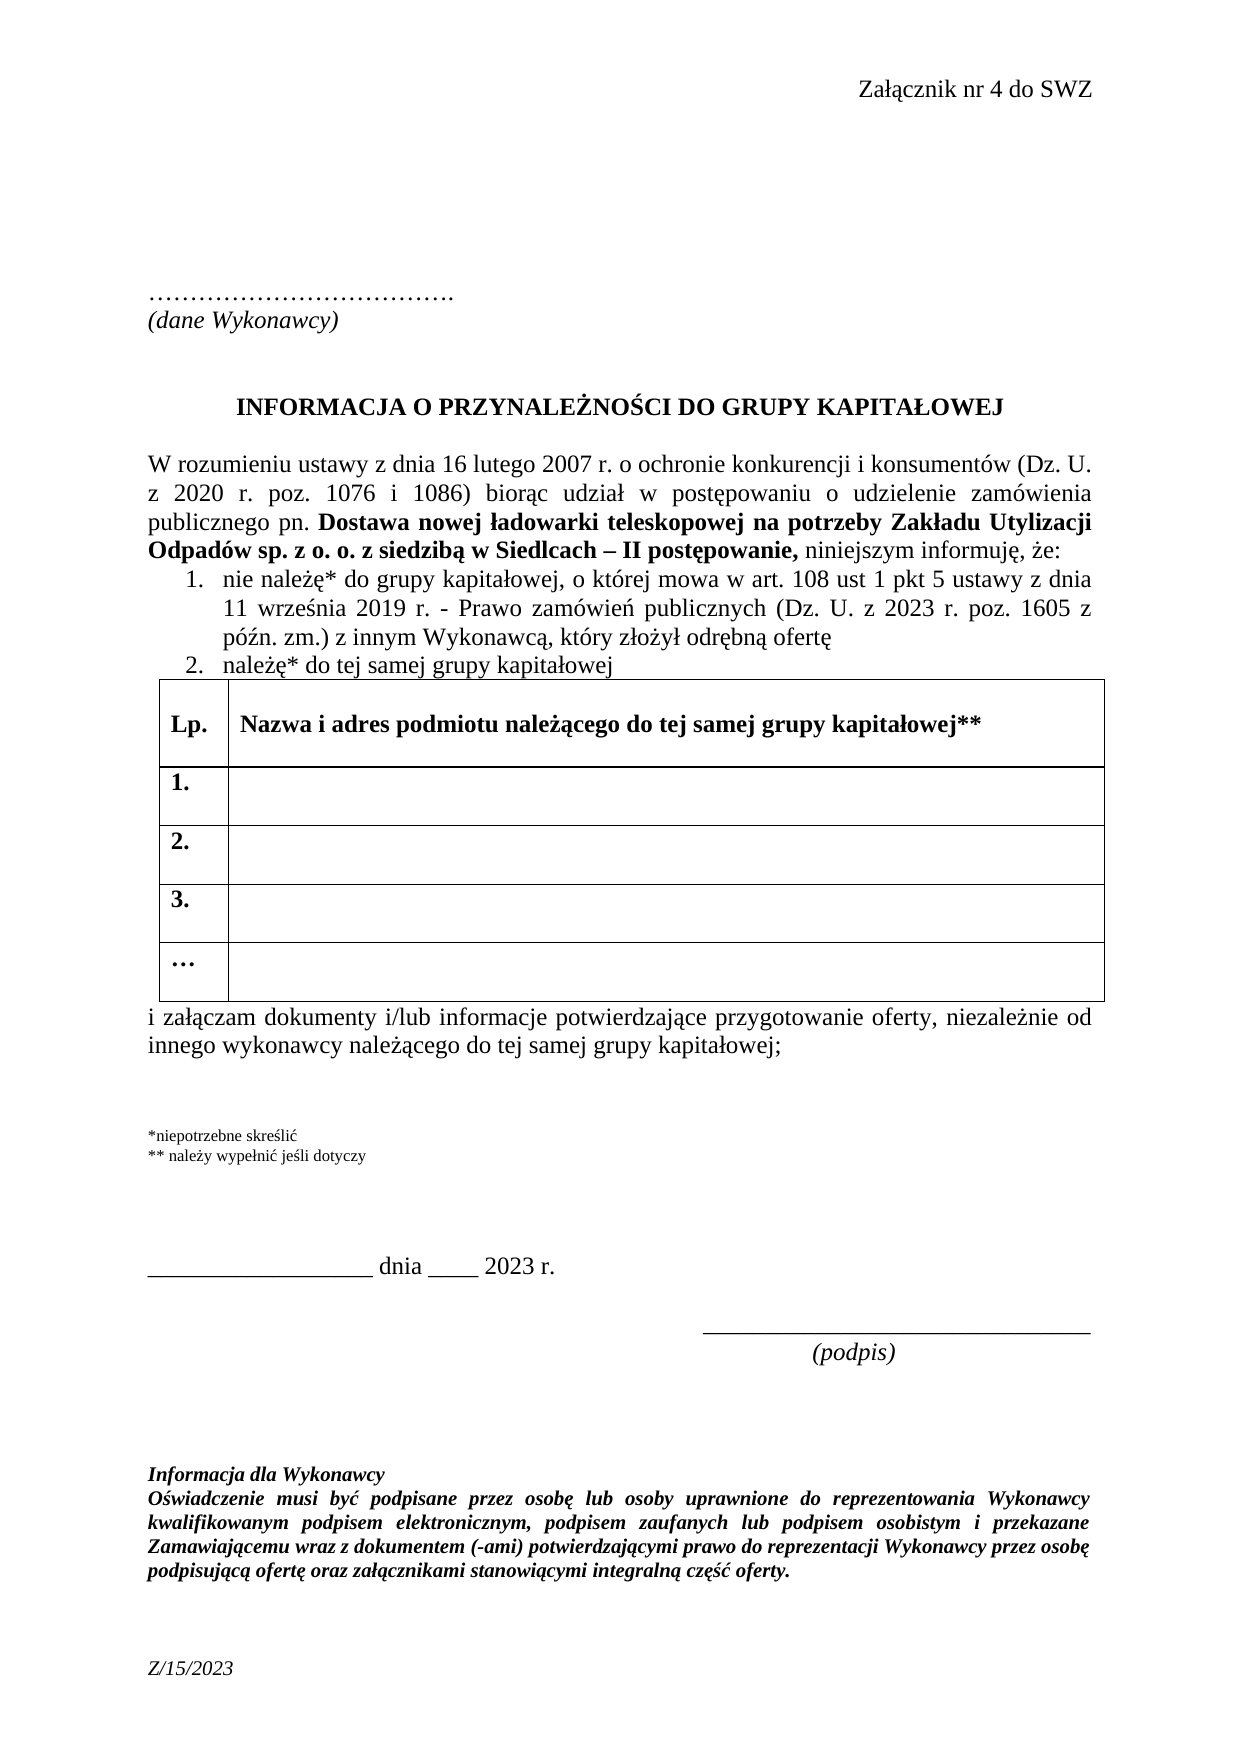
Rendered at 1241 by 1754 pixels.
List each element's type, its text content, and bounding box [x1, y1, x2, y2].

text ** należy wypełnić jeśli dotyczy [148, 1145, 1093, 1164]
list należę* do tej samej grupy kapitałowej [185, 650, 1093, 679]
text W rozumieniu ustawy z dnia 16 lutego 2007 r. o ochronie konkurencji i konsumentów (Dz. U. z 2020 r. poz. 1076 i 1086) biorąc udział w postępowaniu o udzielenie zamówienia publicznego pn. Dostawa nowej ładowarki teleskopowej na potrzeby Zakładu Utylizacji Odpadów sp. z o. o. z siedzibą w Siedlcach – II postępowanie, niniejszym informuję, że: [148, 449, 1093, 564]
table_cell [229, 943, 1104, 1001]
text __________________ dnia ____ 2023 r. [148, 1251, 1093, 1279]
list Informacja dla Wykonawcy [148, 1462, 1093, 1486]
text (dane Wykonawcy) [148, 305, 1093, 334]
table_cell 1. [160, 768, 228, 825]
text _______________________________ [148, 1308, 1093, 1337]
table_cell [229, 826, 1104, 883]
text i załączam dokumenty i/lub informacje potwierdzające przygotowanie oferty, niezależnie od innego wykonawcy należącego do tej samej grupy kapitałowej; [148, 1002, 1093, 1059]
text INFORMACJA O PRZYNALEŻNOŚCI DO GRUPY KAPITAŁOWEJ [148, 392, 1093, 420]
table_cell [229, 885, 1104, 942]
table_header Lp. [160, 680, 228, 766]
table_cell 2. [160, 826, 228, 883]
text *niepotrzebne skreślić [148, 1126, 1093, 1145]
table_header Nazwa i adres podmiotu należącego do tej samej grupy kapitałowej** [229, 680, 1104, 766]
text (podpis) [812, 1337, 1093, 1366]
table_cell … [160, 943, 228, 1001]
list nie należę* do grupy kapitałowej, o której mowa w art. 108 ust 1 pkt 5 ustawy z dnia 11 września 2019 r. - Prawo zamówień publicznych (Dz. U. z 2023 r. poz. 1605 z późn. zm.) z innym Wykonawcą, który złożył odrębną ofertę [185, 564, 1093, 650]
table_cell [229, 768, 1104, 825]
table_cell 3. [160, 885, 228, 942]
text ………………………………. [148, 277, 1093, 305]
text Oświadczenie musi być podpisane przez osobę lub osoby uprawnione do reprezentowania Wykonawcy kwalifikowanym podpisem elektronicznym, podpisem zaufanych lub podpisem osobistym i przekazane Zamawiającemu wraz z dokumentem (-ami) potwierdzającymi prawo do reprezentacji Wykonawcy przez osobę podpisującą ofertę oraz załącznikami stanowiącymi integralną część oferty. [148, 1486, 1093, 1582]
